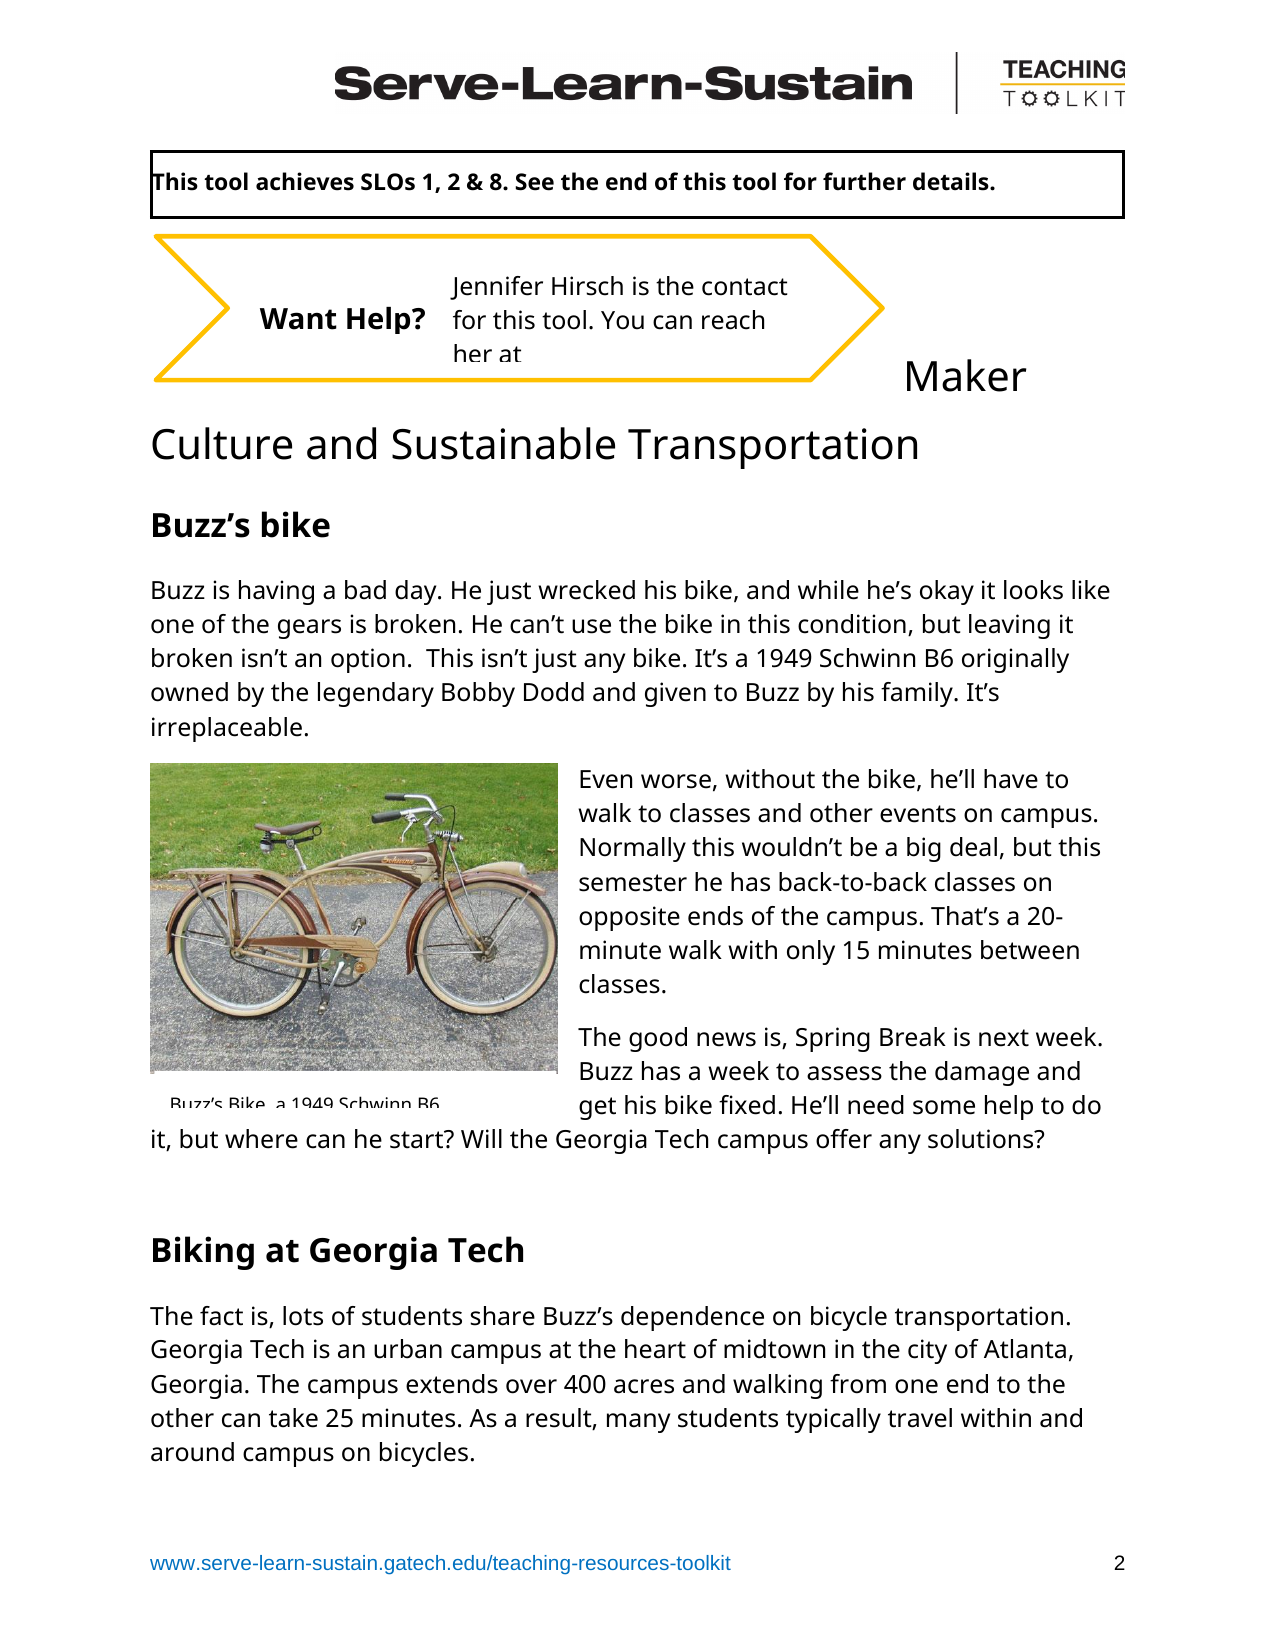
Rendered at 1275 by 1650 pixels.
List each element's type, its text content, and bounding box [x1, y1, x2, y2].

text Biking at Georgia Tech [150, 1227, 1125, 1272]
text Buzz’s bike [150, 502, 1125, 547]
picture [335, 52, 1125, 114]
text Even worse, without the bike, he’ll have to walk to classes and other events on campus. Normally this wouldn’t be a big deal, but this semester he has back-to-back classes on opposite ends of the campus. That’s a 20-minute walk with only 15 minutes between classes. [150, 762, 1125, 1000]
text Maker Culture and Sustainable Transportation [150, 347, 1125, 474]
text The good news is, Spring Break is next week. Buzz has a week to assess the damage and get his bike fixed. He’ll need some help to do it, but where can he start? Will the Georgia Tech campus offer any solutions? [150, 1019, 1125, 1155]
text The fact is, lots of students share Buzz’s dependence on bicycle transportation. Georgia Tech is an urban campus at the heart of midtown in the city of Atlanta, Georgia. The campus extends over 400 acres and walking from one end to the other can take 25 minutes. As a result, many students typically travel within and around campus on bicycles. [150, 1298, 1125, 1468]
picture [150, 763, 558, 1074]
text Buzz is having a bad day. He just wrecked his bike, and while he’s okay it looks like one of the gears is broken. He can’t use the bike in this condition, but leaving it broken isn’t an option. This isn’t just any bike. It’s a 1949 Schwinn B6 originally owned by the legendary Bobby Dodd and given to Buzz by his family. It’s irreplaceable. [150, 573, 1125, 743]
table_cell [153, 153, 1122, 216]
